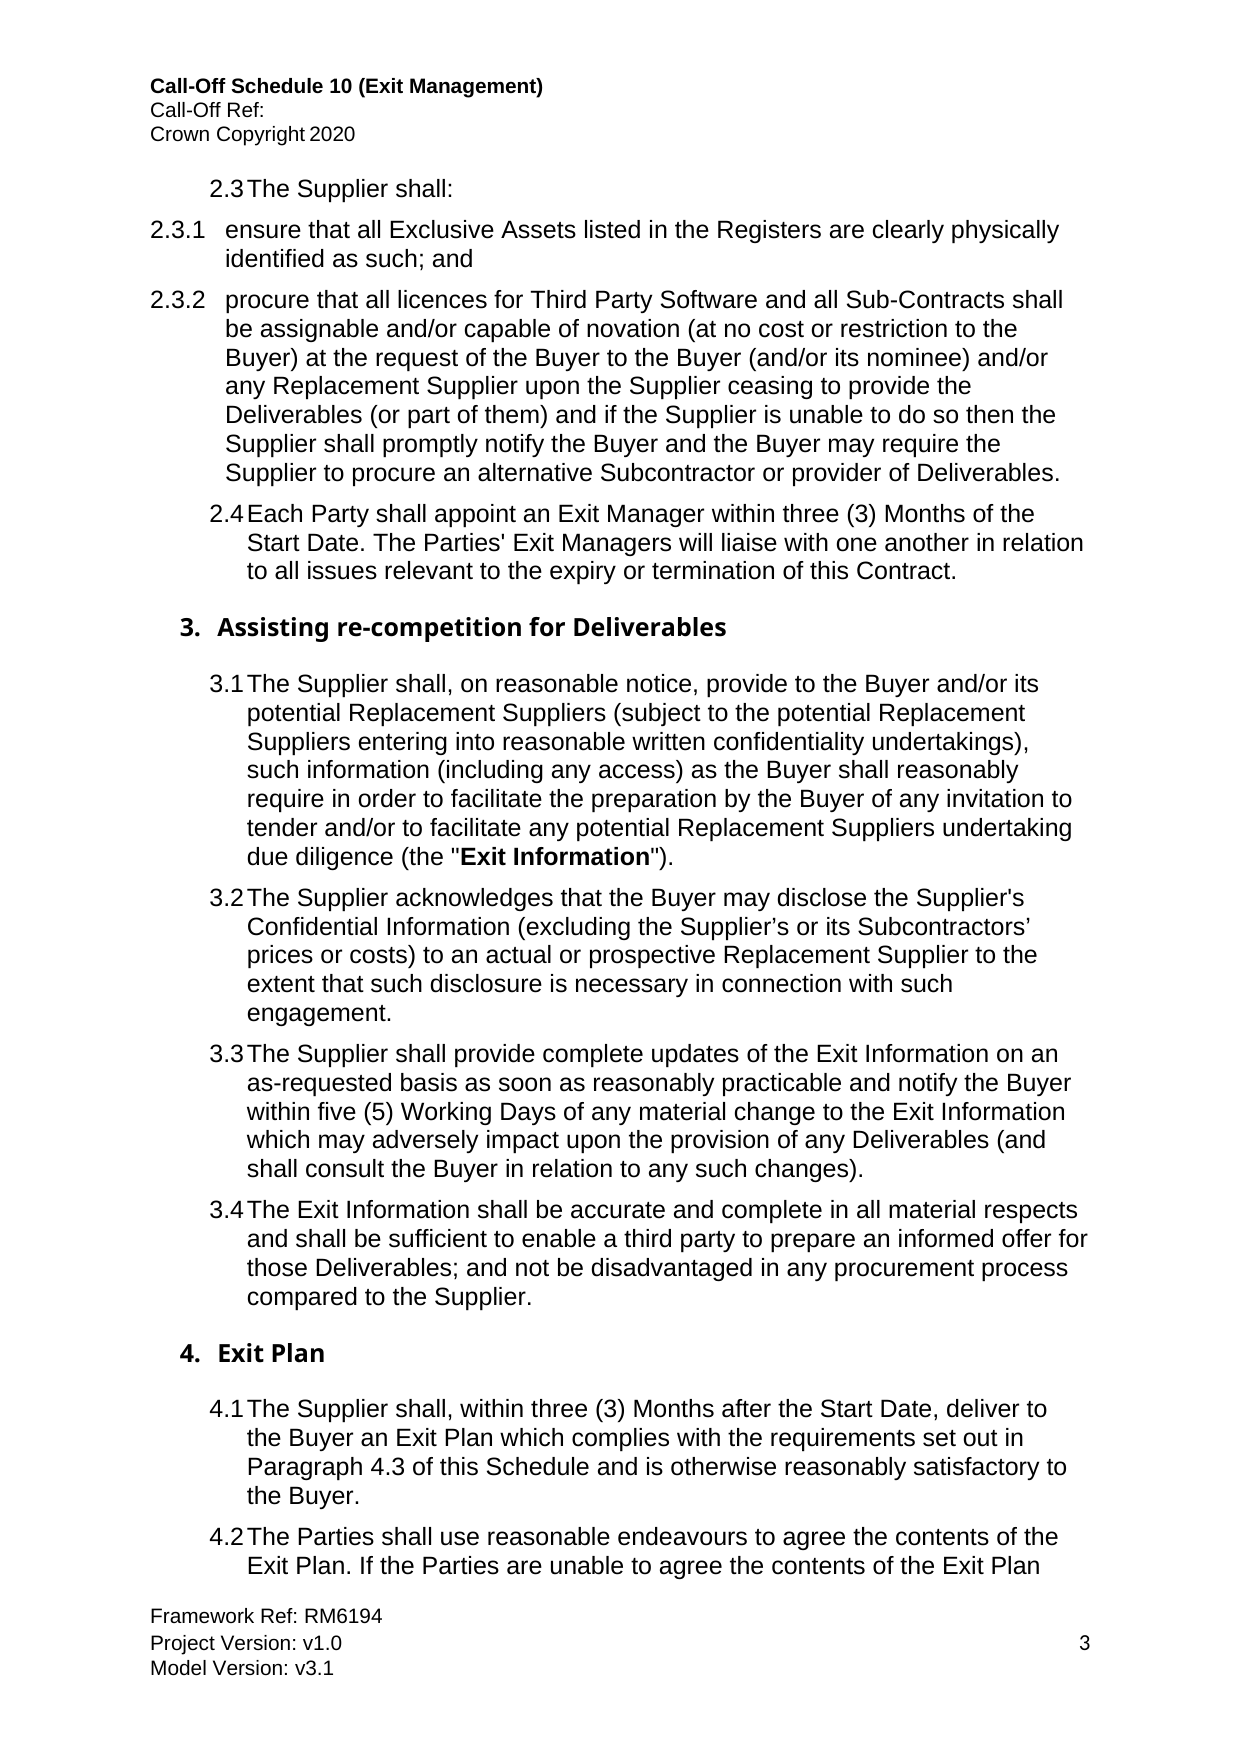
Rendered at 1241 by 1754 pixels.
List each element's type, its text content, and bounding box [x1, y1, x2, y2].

list The Exit Information shall be accurate and complete in all material respects and shall be sufficient to enable a third party to prepare an informed offer for those Deliverables; and not be disadvantaged in any procurement process compared to the Supplier. [209, 1195, 1090, 1310]
list Each Party shall appoint an Exit Manager within three (3) Months of the Start Date. The Parties' Exit Managers will liaise with one another in relation to all issues relevant to the expiry or termination of this Contract. [209, 499, 1090, 585]
list Assisting re-competition for Deliverables [179, 610, 1090, 644]
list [209, 1522, 1090, 1579]
list procure that all licences for Third Party Software and all Sub-Contracts shall be assignable and/or capable of novation (at no cost or restriction to the Buyer) at the request of the Buyer to the Buyer (and/or its nominee) and/or any Replacement Supplier upon the Supplier ceasing to provide the Deliverables (or part of them) and if the Supplier is unable to do so then the Supplier shall promptly notify the Buyer and the Buyer may require the Supplier to procure an alternative Subcontractor or provider of Deliverables. [150, 285, 1090, 486]
list Exit Plan [179, 1335, 1090, 1369]
list The Supplier shall, within three (3) Months after the Start Date, deliver to the Buyer an Exit Plan which complies with the requirements set out in Paragraph 4.3 of this Schedule and is otherwise reasonably satisfactory to the Buyer. [209, 1394, 1090, 1509]
list ensure that all Exclusive Assets listed in the Registers are clearly physically identified as such; and [150, 215, 1090, 272]
list The Supplier acknowledges that the Buyer may disclose the Supplier's Confidential Information (excluding the Supplier’s or its Subcontractors’ prices or costs) to an actual or prospective Replacement Supplier to the extent that such disclosure is necessary in connection with such engagement. [209, 883, 1090, 1027]
list The Supplier shall, on reasonable notice, provide to the Buyer and/or its potential Replacement Suppliers (subject to the potential Replacement Suppliers entering into reasonable written confidentiality undertakings), such information (including any access) as the Buyer shall reasonably require in order to facilitate the preparation by the Buyer of any invitation to tender and/or to facilitate any potential Replacement Suppliers undertaking due diligence (the "Exit Information"). [209, 669, 1090, 870]
list The Supplier shall: [209, 174, 1090, 202]
list The Supplier shall provide complete updates of the Exit Information on an as-requested basis as soon as reasonably practicable and notify the Buyer within five (5) Working Days of any material change to the Exit Information which may adversely impact upon the provision of any Deliverables (and shall consult the Buyer in relation to any such changes). [209, 1039, 1090, 1183]
